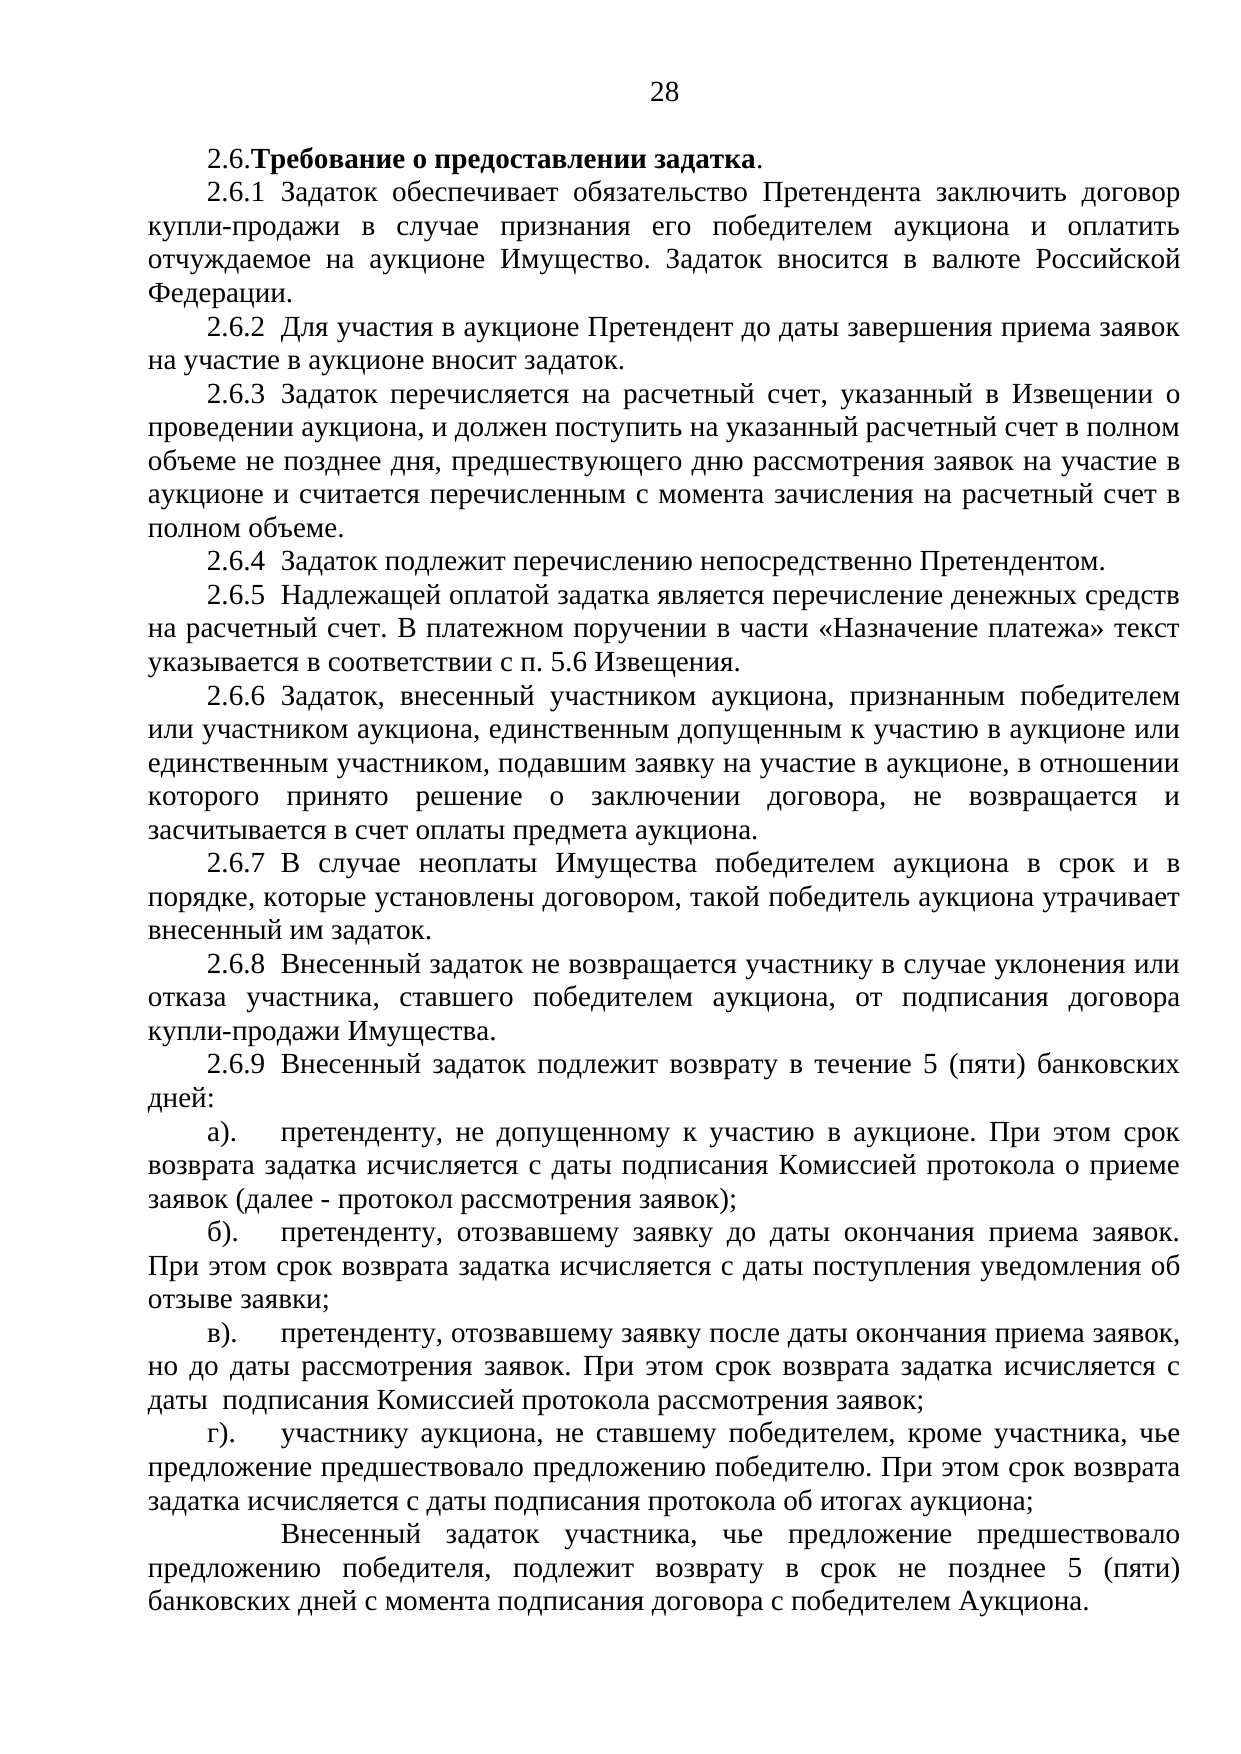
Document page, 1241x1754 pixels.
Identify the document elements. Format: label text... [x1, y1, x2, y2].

list Задаток обеспечивает обязательство Претендента заключить договор купли-продажи в случае признания его победителем аукциона и оплатить отчуждаемое на аукционе Имущество. Задаток вносится в валюте Российской Федерации. [148, 174, 1181, 309]
list претенденту, отозвавшему заявку после даты окончания приема заявок, но до даты рассмотрения заявок. При этом срок возврата задатка исчисляется с даты подписания Комиссией протокола рассмотрения заявок; [148, 1315, 1181, 1416]
list Внесенный задаток подлежит возврату в течение 5 (пяти) банковских дней: [148, 1047, 1181, 1114]
subtitle 2.6.Требование о предоставлении задатка. [148, 141, 1181, 174]
list Задаток перечисляется на расчетный счет, указанный в Извещении о проведении аукциона, и должен поступить на указанный расчетный счет в полном объеме не позднее дня, предшествующего дню рассмотрения заявок на участие в аукционе и считается перечисленным с момента зачисления на расчетный счет в полном объеме. [148, 376, 1181, 543]
list Задаток подлежит перечислению непосредственно Претендентом. [148, 543, 1181, 577]
list Внесенный задаток не возвращается участнику в случае уклонения или отказа участника, ставшего победителем аукциона, от подписания договора купли-продажи Имущества. [148, 946, 1181, 1047]
list Задаток, внесенный участником аукциона, признанным победителем или участником аукциона, единственным допущенным к участию в аукционе или единственным участником, подавшим заявку на участие в аукционе, в отношении которого принято решение о заключении договора, не возвращается и засчитывается в счет оплаты предмета аукциона. [148, 678, 1181, 845]
text Внесенный задаток участника, чье предложение предшествовало предложению победителя, подлежит возврату в срок не позднее 5 (пяти) банковских дней с момента подписания договора с победителем Аукциона. [148, 1516, 1181, 1617]
list Надлежащей оплатой задатка является перечисление денежных средств на расчетный счет. В платежном поручении в части «Назначение платежа» текст указывается в соответствии с п. 5.6 Извещения. [148, 577, 1181, 678]
list Для участия в аукционе Претендент до даты завершения приема заявок на участие в аукционе вносит задаток. [148, 309, 1181, 376]
list претенденту, отозвавшему заявку до даты окончания приема заявок. При этом срок возврата задатка исчисляется с даты поступления уведомления об отзыве заявки; [148, 1214, 1181, 1315]
list претенденту, не допущенному к участию в аукционе. При этом срок возврата задатка исчисляется с даты подписания Комиссией протокола о приеме заявок (далее - протокол рассмотрения заявок); [148, 1114, 1181, 1214]
list участнику аукциона, не ставшему победителем, кроме участника, чье предложение предшествовало предложению победителю. При этом срок возврата задатка исчисляется с даты подписания протокола об итогах аукциона; [148, 1416, 1181, 1516]
list В случае неоплаты Имущества победителем аукциона в срок и в порядке, которые установлены договором, такой победитель аукциона утрачивает внесенный им задаток. [148, 845, 1181, 946]
